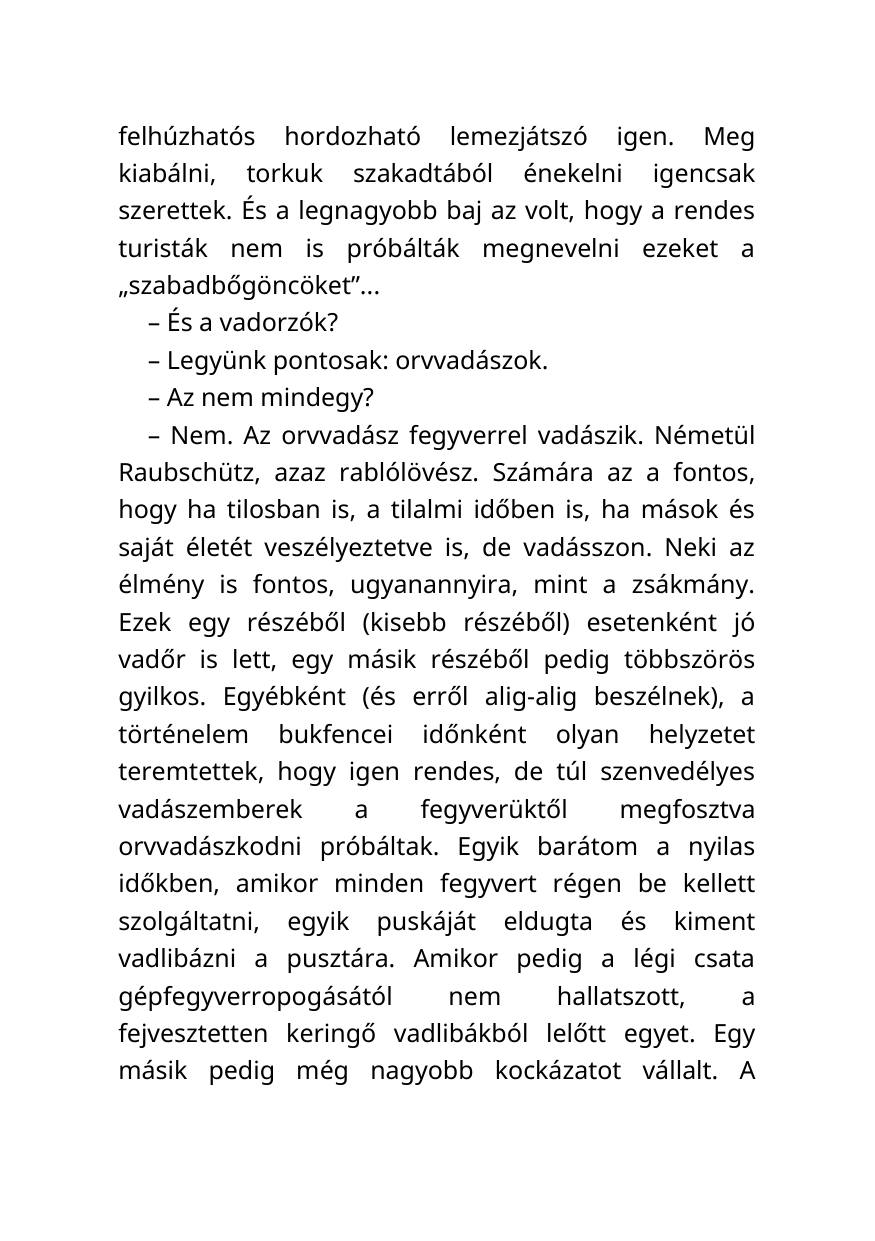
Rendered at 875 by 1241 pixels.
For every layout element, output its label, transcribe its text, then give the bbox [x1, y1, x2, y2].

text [118, 118, 756, 302]
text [118, 417, 756, 1087]
text – Legyünk pontosak: orvvadászok. [118, 342, 756, 377]
text – És a vadorzók? [118, 305, 756, 339]
text – Az nem mindegy? [118, 380, 756, 414]
